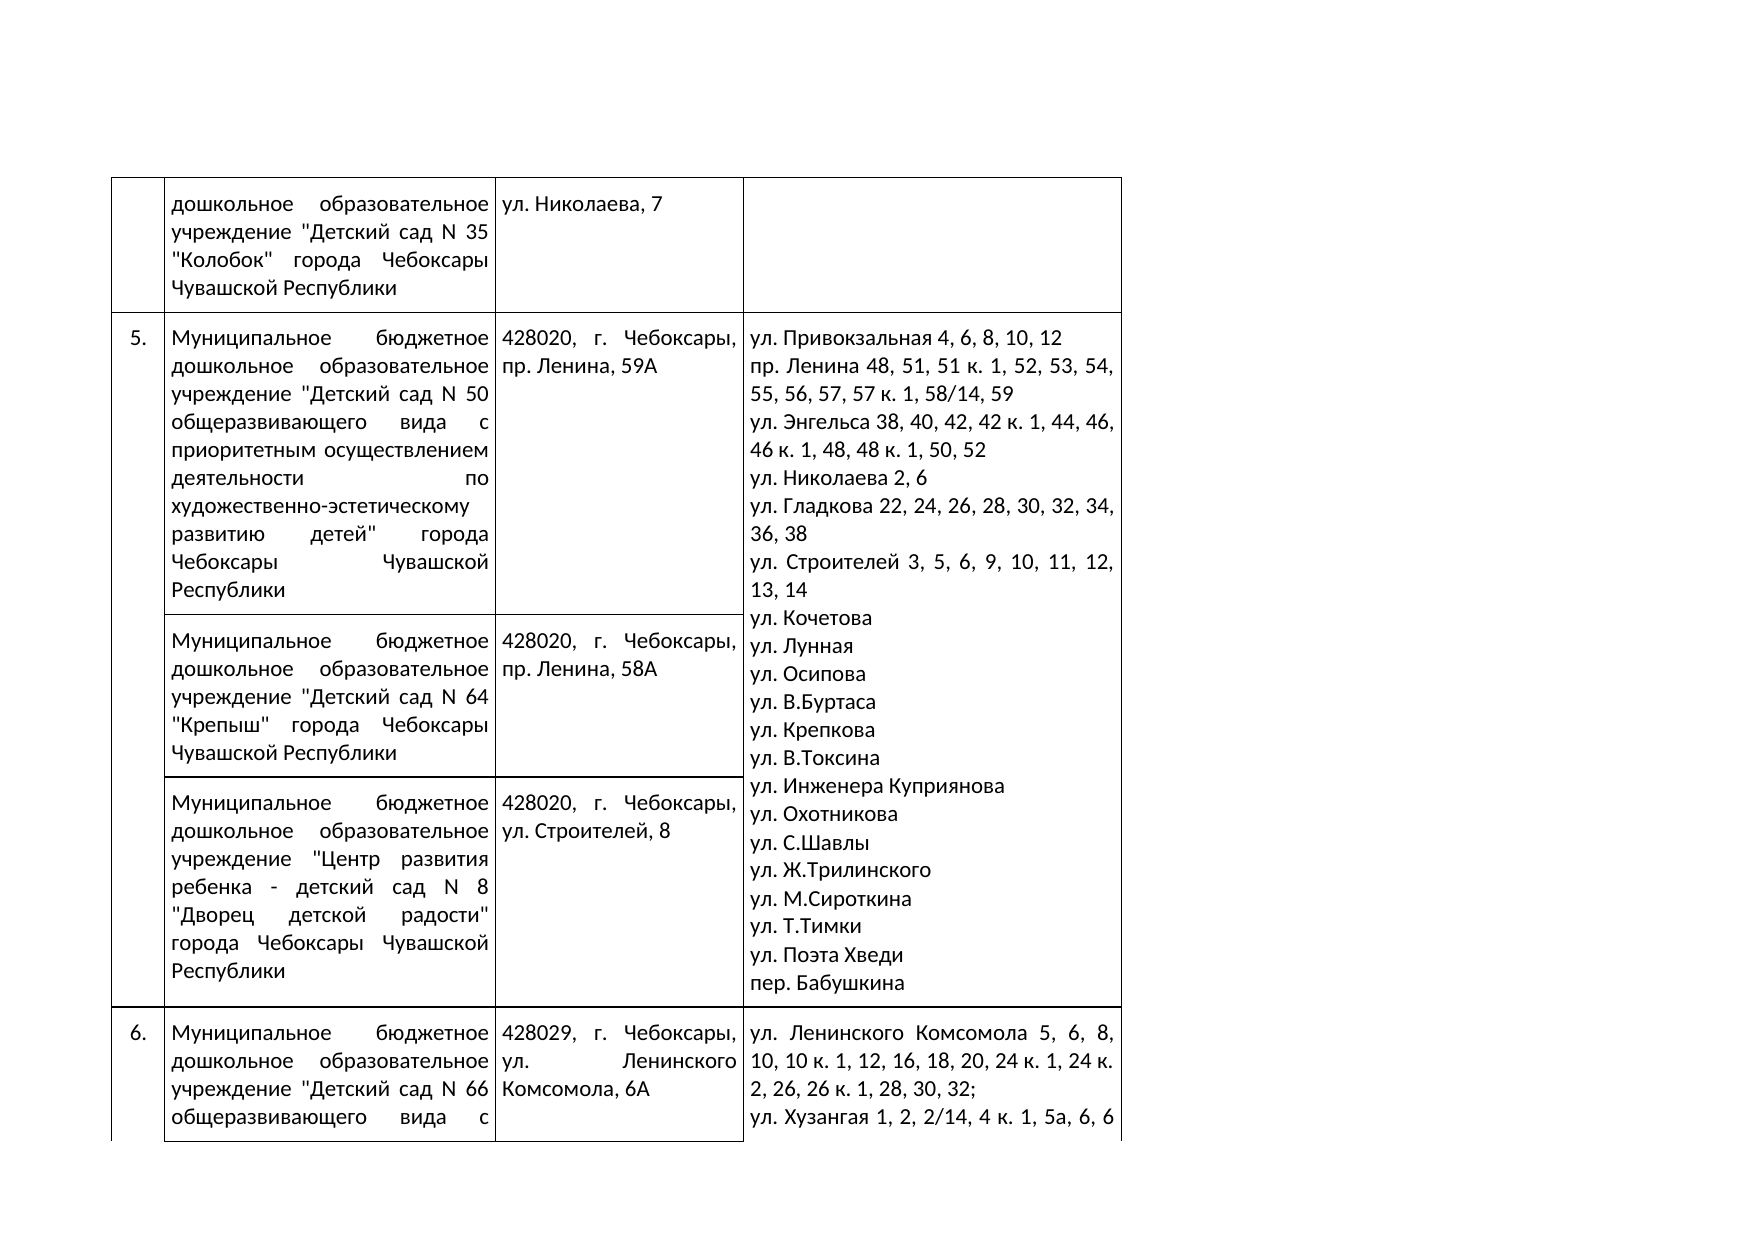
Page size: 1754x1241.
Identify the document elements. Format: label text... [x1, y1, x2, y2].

table_cell 6. [112, 1008, 164, 1141]
table_cell Муниципальное бюджетное дошкольное образовательное учреждение "Детский сад N 64 "Крепыш" города Чебоксары Чувашской Республики [165, 615, 495, 776]
table_cell ул. Привокзальная 4, 6, 8, 10, 12 пр. Ленина 48, 51, 51 к. 1, 52, 53, 54, 55, 56, 57, 57 к. 1, 58/14, 59 ул. Энгельса 38, 40, 42, 42 к. 1, 44, 46, 46 к. 1, 48, 48 к. 1, 50, 52 ул. Николаева 2, 6 ул. Гладкова 22, 24, 26, 28, 30, 32, 34, 36, 38 ул. Строителей 3, 5, 6, 9, 10, 11, 12, 13, 14 ул. Кочетова ул. Лунная ул. Осипова ул. В.Буртаса ул. Крепкова ул. В.Токсина ул. Инженера Куприянова ул. Охотникова ул. С.Шавлы ул. Ж.Трилинского ул. М.Сироткина ул. Т.Тимки ул. Поэта Хведи пер. Бабушкина [744, 313, 1121, 1006]
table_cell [496, 178, 743, 312]
table_cell 428020, г. Чебоксары, пр. Ленина, 59А [496, 313, 743, 614]
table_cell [165, 178, 495, 312]
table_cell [744, 1008, 1121, 1141]
table_cell Муниципальное бюджетное дошкольное образовательное учреждение "Центр развития ребенка - детский сад N 8 "Дворец детской радости" города Чебоксары Чувашской Республики [165, 778, 495, 1006]
table_cell 428020, г. Чебоксары, ул. Строителей, 8 [496, 778, 743, 1006]
table_cell Муниципальное бюджетное дошкольное образовательное учреждение "Детский сад N 50 общеразвивающего вида с приоритетным осуществлением деятельности по художественно-эстетическому развитию детей" города Чебоксары Чувашской Республики [165, 313, 495, 614]
table_cell 428020, г. Чебоксары, пр. Ленина, 58А [496, 615, 743, 776]
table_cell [165, 1008, 495, 1141]
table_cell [496, 1008, 743, 1141]
table_cell 5. [112, 313, 164, 1006]
